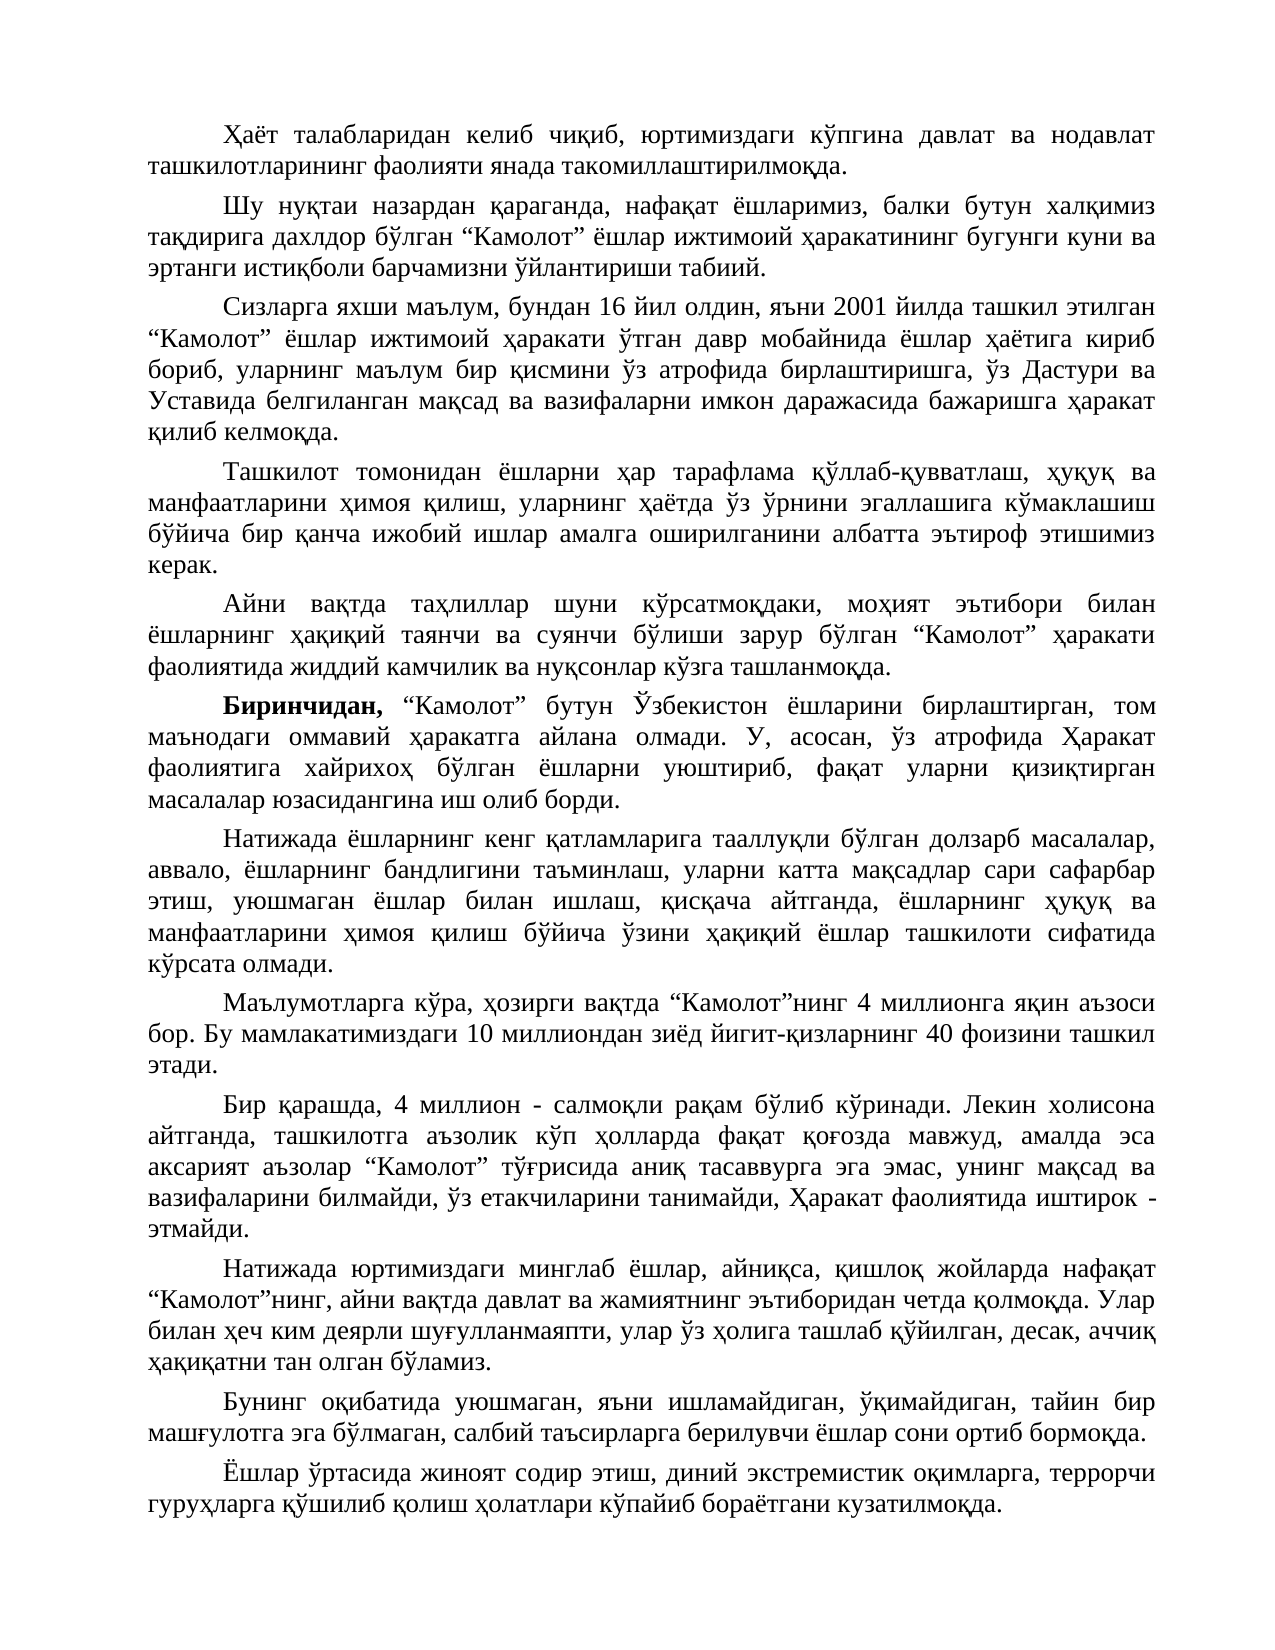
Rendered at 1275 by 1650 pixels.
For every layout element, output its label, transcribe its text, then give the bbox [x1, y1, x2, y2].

text Айни вақтда таҳлиллар шуни кўрсатмоқдаки, моҳият эътибори билан ёшларнинг ҳақиқий таянчи ва суянчи бўлиши зарур бўлган “Камолот” ҳаракати фаолиятида жиддий камчилик ва нуқсонлар кўзга ташланмоқда. [148, 587, 1157, 681]
text Натижада ёшларнинг кенг қатламларига тааллуқли бўлган долзарб масалалар, аввало, ёшларнинг бандлигини таъминлаш, уларни катта мақсадлар сари сафарбар этиш, уюшмаган ёшлар билан ишлаш, қисқача айтганда, ёшларнинг ҳуқуқ ва манфаатларини ҳимоя қилиш бўйича ўзини ҳақиқий ёшлар ташкилоти сифатида кўрсата олмади. [148, 822, 1157, 978]
text Натижада юртимиздаги минглаб ёшлар, айниқса, қишлоқ жойларда нафақат “Камолот”нинг, айни вақтда давлат ва жамиятнинг эътиборидан четда қолмоқда. Улар билан ҳеч ким деярли шуғулланмаяпти, улар ўз ҳолига ташлаб қўйилган, десак, аччиқ ҳақиқатни тан олган бўламиз. [148, 1252, 1157, 1377]
text Биринчидан, “Камолот” бутун Ўзбекистон ёшларини бирлаштирган, том маънодаги оммавий ҳаракатга айлана олмади. У, асосан, ўз атрофида Ҳаракат фаолиятига хайрихоҳ бўлган ёшларни уюштириб, фақат уларни қизиқтирган масалалар юзасидангина иш олиб борди. [148, 689, 1157, 814]
text Маълумотларга кўра, ҳозирги вақтда “Камолот”нинг 4 миллионга яқин аъзоси бор. Бу мамлакатимиздаги 10 миллиондан зиёд йигит-қизларнинг 40 фоизини ташкил этади. [148, 986, 1157, 1080]
text Сизларга яхши маълум, бундан 16 йил олдин, яъни 2001 йилда ташкил этилган “Камолот” ёшлар ижтимоий ҳаракати ўтган давр мобайнида ёшлар ҳаётига кириб бориб, уларнинг маълум бир қисмини ўз атрофида бирлаштиришга, ўз Дастури ва Уставида белгиланган мақсад ва вазифаларни имкон даражасида бажаришга ҳаракат қилиб келмоқда. [148, 291, 1157, 446]
text Ташкилот томонидан ёшларни ҳар тарафлама қўллаб-қувватлаш, ҳуқуқ ва манфаатларини ҳимоя қилиш, уларнинг ҳаётда ўз ўрнини эгаллашига кўмаклашиш бўйича бир қанча ижобий ишлар амалга оширилганини албатта эътироф этишимиз керак. [148, 454, 1157, 579]
text Шу нуқтаи назардан қараганда, нафақат ёшларимиз, балки бутун халқимиз тақдирига дахлдор бўлган “Камолот” ёшлар ижтимоий ҳаракатининг бугунги куни ва эртанги истиқболи барчамизни ўйлантириши табиий. [148, 189, 1157, 282]
text Ҳаёт талабларидан келиб чиқиб, юртимиздаги кўпгина давлат ва нодавлат ташкилотларининг фаолияти янада такомиллаштирилмоқда. [148, 118, 1157, 180]
text Бир қарашда, 4 миллион - салмоқли рақам бўлиб кўринади. Лекин холисона айтганда, ташкилотга аъзолик кўп ҳолларда фақат қоғозда мавжуд, амалда эса аксарият аъзолар “Камолот” тўғрисида аниқ тасаввурга эга эмас, унинг мақсад ва вазифаларини билмайди, ўз етакчиларини танимайди, Ҳаракат фаолиятида иштирок этмайди. [148, 1088, 1157, 1244]
text Ёшлар ўртасида жиноят содир этиш, диний экстремистик оқимларга, террорчи гуруҳларга қўшилиб қолиш ҳолатлари кўпайиб бораётгани кузатилмоқда. [148, 1456, 1157, 1518]
text Бунинг оқибатида уюшмаган, яъни ишламайдиган, ўқимайдиган, тайин бир машғулотга эга бўлмаган, салбий таъсирларга берилувчи ёшлар сони ортиб бормоқда. [148, 1385, 1157, 1447]
